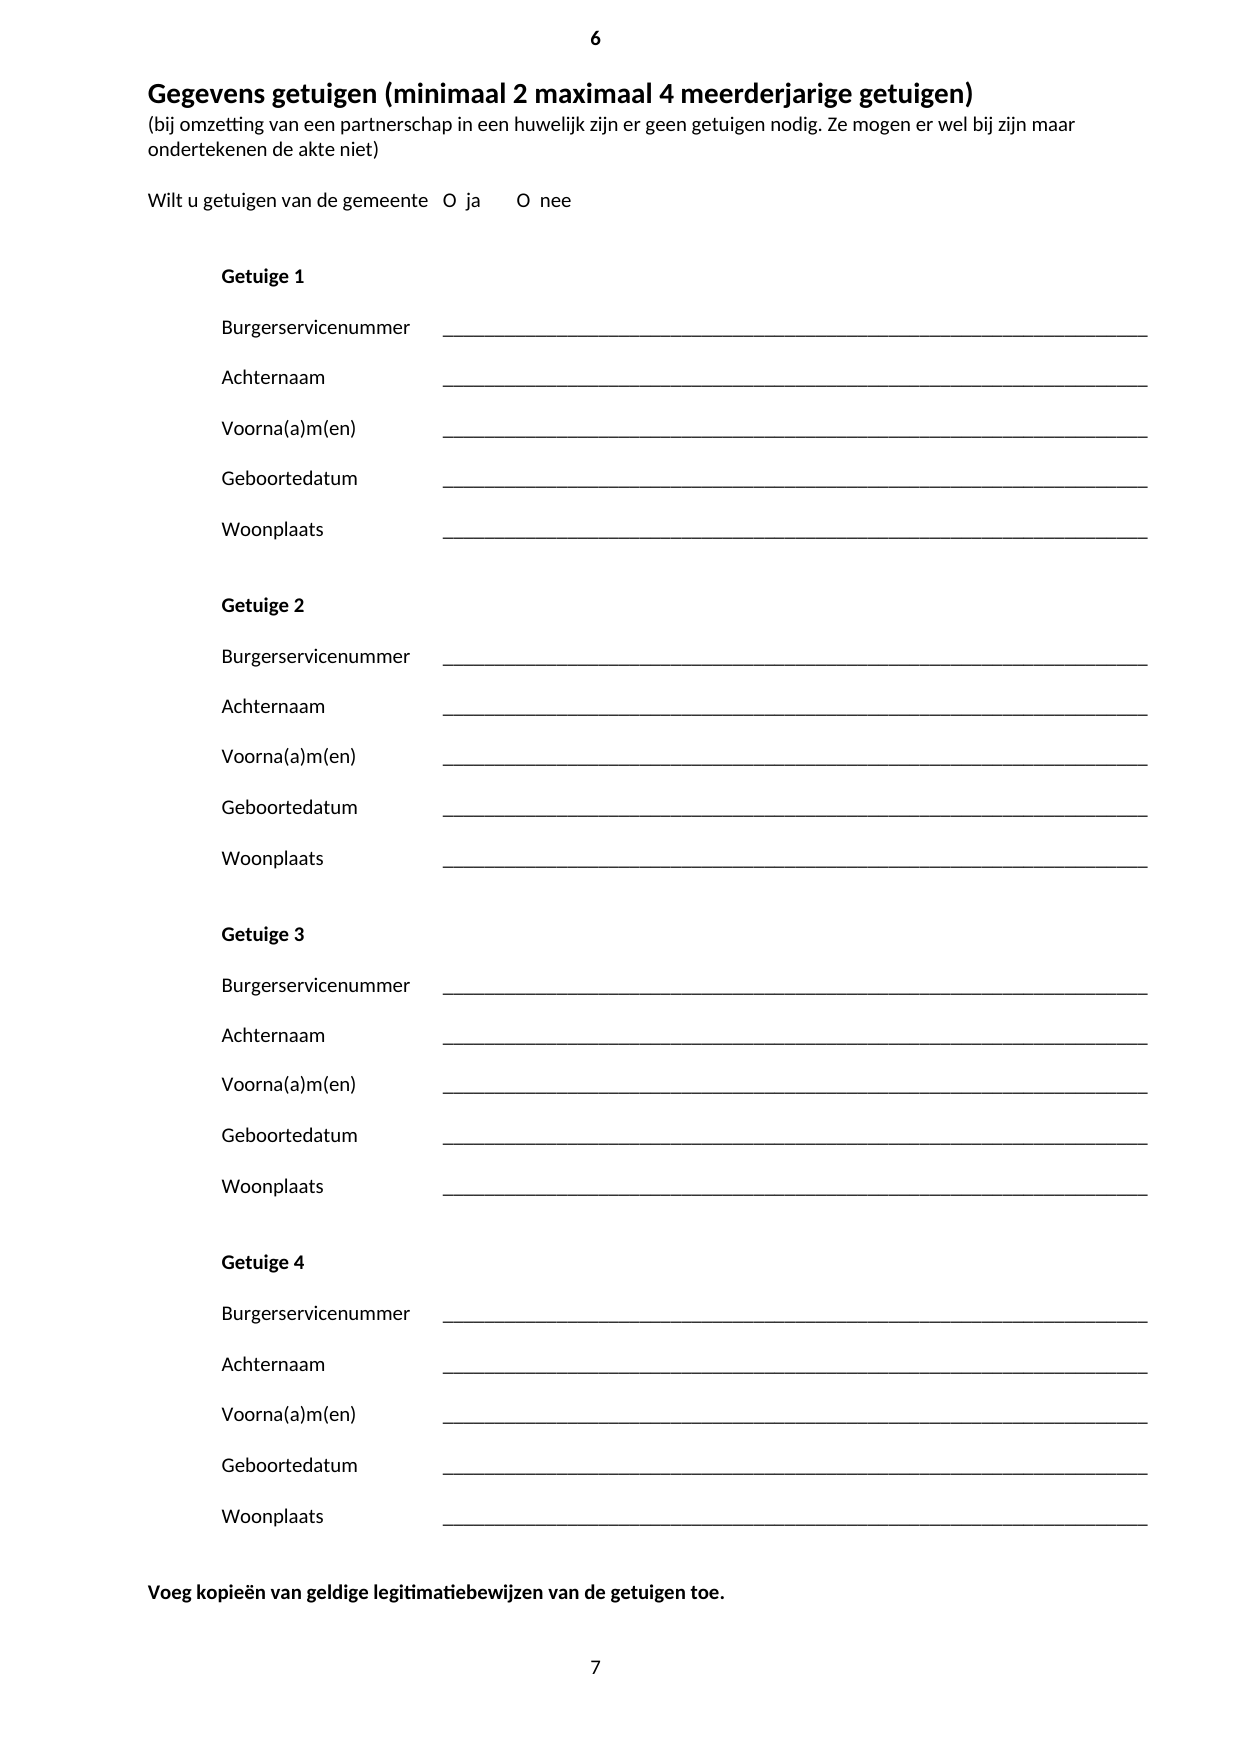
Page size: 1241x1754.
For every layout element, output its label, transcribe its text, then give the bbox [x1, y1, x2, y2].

text Geboortedatum ____________________________________________________________________ [148, 1122, 1157, 1147]
text Woonplaats ____________________________________________________________________ [148, 1173, 1157, 1198]
text 6 [516, 25, 1157, 50]
text Voeg kopieën van geldige legitimatiebewijzen van de getuigen toe. [148, 1579, 1157, 1605]
text Geboortedatum ____________________________________________________________________ [148, 466, 1157, 491]
text Achternaam ____________________________________________________________________ [148, 693, 1157, 718]
text Getuige 2 [148, 593, 1157, 618]
text Geboortedatum ____________________________________________________________________ [148, 794, 1157, 820]
text Burgerservicenummer ____________________________________________________________________ [148, 643, 1157, 669]
text Wilt u getuigen van de gemeente O ja O nee [148, 187, 1157, 213]
text Achternaam ____________________________________________________________________ [148, 1022, 1157, 1047]
text Woonplaats ____________________________________________________________________ [148, 845, 1157, 871]
text Achternaam ____________________________________________________________________ [148, 364, 1157, 389]
text Burgerservicenummer ____________________________________________________________________ [148, 972, 1157, 998]
text (bij omzetting van een partnerschap in een huwelijk zijn er geen getuigen nodig. Ze mogen er wel bij zijn maar ondertekenen de akte niet) [148, 111, 1157, 162]
text Burgerservicenummer ____________________________________________________________________ [148, 314, 1157, 340]
text Achternaam ____________________________________________________________________ [148, 1351, 1157, 1376]
text Getuige 3 [148, 922, 1157, 947]
text Voorna(a)m(en) ____________________________________________________________________ [148, 415, 1157, 440]
text Getuige 4 [148, 1249, 1157, 1274]
text Voorna(a)m(en) ____________________________________________________________________ [148, 744, 1157, 769]
text Woonplaats ____________________________________________________________________ [148, 516, 1157, 542]
text Voorna(a)m(en) ____________________________________________________________________ [148, 1071, 1157, 1097]
text Geboortedatum ____________________________________________________________________ [148, 1452, 1157, 1478]
text 7 [148, 1654, 1157, 1680]
text Voorna(a)m(en) ____________________________________________________________________ [148, 1402, 1157, 1427]
text Gegevens getuigen (minimaal 2 maximaal 4 meerderjarige getuigen) [148, 76, 1157, 111]
text Getuige 1 [148, 264, 1157, 289]
text Burgerservicenummer ____________________________________________________________________ [148, 1300, 1157, 1325]
text Woonplaats ____________________________________________________________________ [148, 1503, 1157, 1529]
